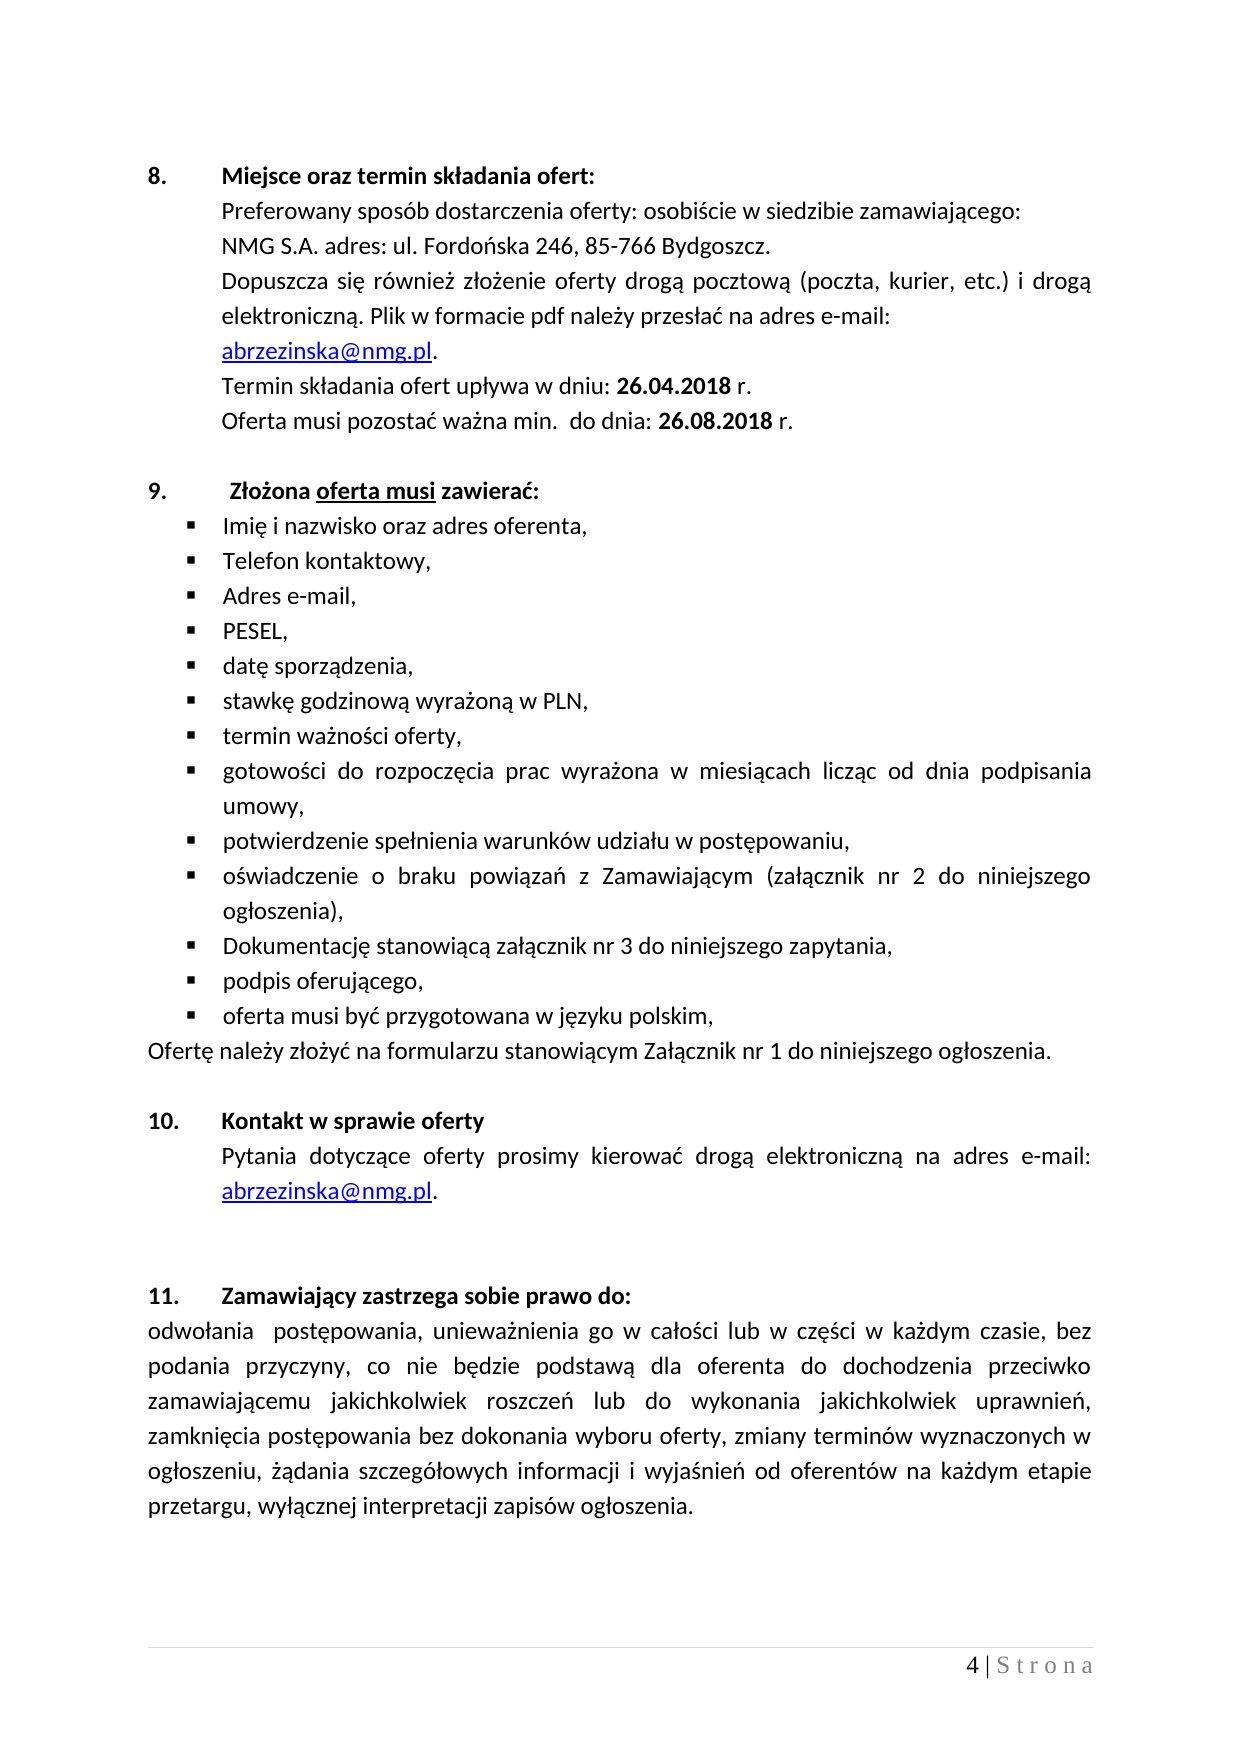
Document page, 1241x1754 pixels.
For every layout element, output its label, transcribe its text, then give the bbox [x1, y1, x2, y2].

list PESEL, [185, 615, 1093, 646]
list Adres e-mail, [185, 580, 1093, 611]
text Oferta musi pozostać ważna min. do dnia: 26.08.2018 r. [221, 405, 1093, 436]
list Dokumentację stanowiącą załącznik nr 3 do niniejszego zapytania, [185, 930, 1093, 961]
list gotowości do rozpoczęcia prac wyrażona w miesiącach licząc od dnia podpisania umowy, [185, 755, 1093, 821]
list potwierdzenie spełnienia warunków udziału w postępowaniu, [185, 825, 1093, 856]
list Miejsce oraz termin składania ofert: [148, 160, 1093, 191]
text odwołania postępowania, unieważnienia go w całości lub w części w każdym czasie, bez podania przyczyny, co nie będzie podstawą dla oferenta do dochodzenia przeciwko zamawiającemu jakichkolwiek roszczeń lub do wykonania jakichkolwiek uprawnień, zamknięcia postępowania bez dokonania wyboru oferty, zmiany terminów wyznaczonych w ogłoszeniu, żądania szczegółowych informacji i wyjaśnień od oferentów na każdym etapie przetargu, wyłącznej interpretacji zapisów ogłoszenia. [148, 1315, 1093, 1521]
list Telefon kontaktowy, [185, 545, 1093, 576]
text Termin składania ofert upływa w dniu: 26.04.2018 r. [221, 370, 1093, 401]
text Preferowany sposób dostarczenia oferty: osobiście w siedzibie zamawiającego: [221, 195, 1093, 226]
list oferta musi być przygotowana w języku polskim, [185, 1000, 1093, 1031]
list Kontakt w sprawie oferty [148, 1105, 1093, 1136]
text NMG S.A. adres: ul. Fordońska 246, 85-766 Bydgoszcz. [221, 230, 1093, 261]
text Pytania dotyczące oferty prosimy kierować drogą elektroniczną na adres e-mail: abrzezinska@nmg.pl. [221, 1140, 1093, 1206]
list datę sporządzenia, [185, 650, 1093, 681]
text Dopuszcza się również złożenie oferty drogą pocztową (poczta, kurier, etc.) i drogą elektroniczną. Plik w formacie pdf należy przesłać na adres e-mail: [221, 265, 1093, 331]
list oświadczenie o braku powiązań z Zamawiającym (załącznik nr 2 do niniejszego ogłoszenia), [185, 860, 1093, 926]
list Imię i nazwisko oraz adres oferenta, [185, 510, 1093, 541]
text abrzezinska@nmg.pl. [221, 335, 1093, 366]
list Złożona oferta musi zawierać: [148, 475, 1093, 506]
text Ofertę należy złożyć na formularzu stanowiącym Załącznik nr 1 do niniejszego ogłoszenia. [148, 1035, 1093, 1066]
list Zamawiający zastrzega sobie prawo do: [148, 1280, 1093, 1311]
list termin ważności oferty, [185, 720, 1093, 751]
list stawkę godzinową wyrażoną w PLN, [185, 685, 1093, 716]
list podpis oferującego, [185, 965, 1093, 996]
